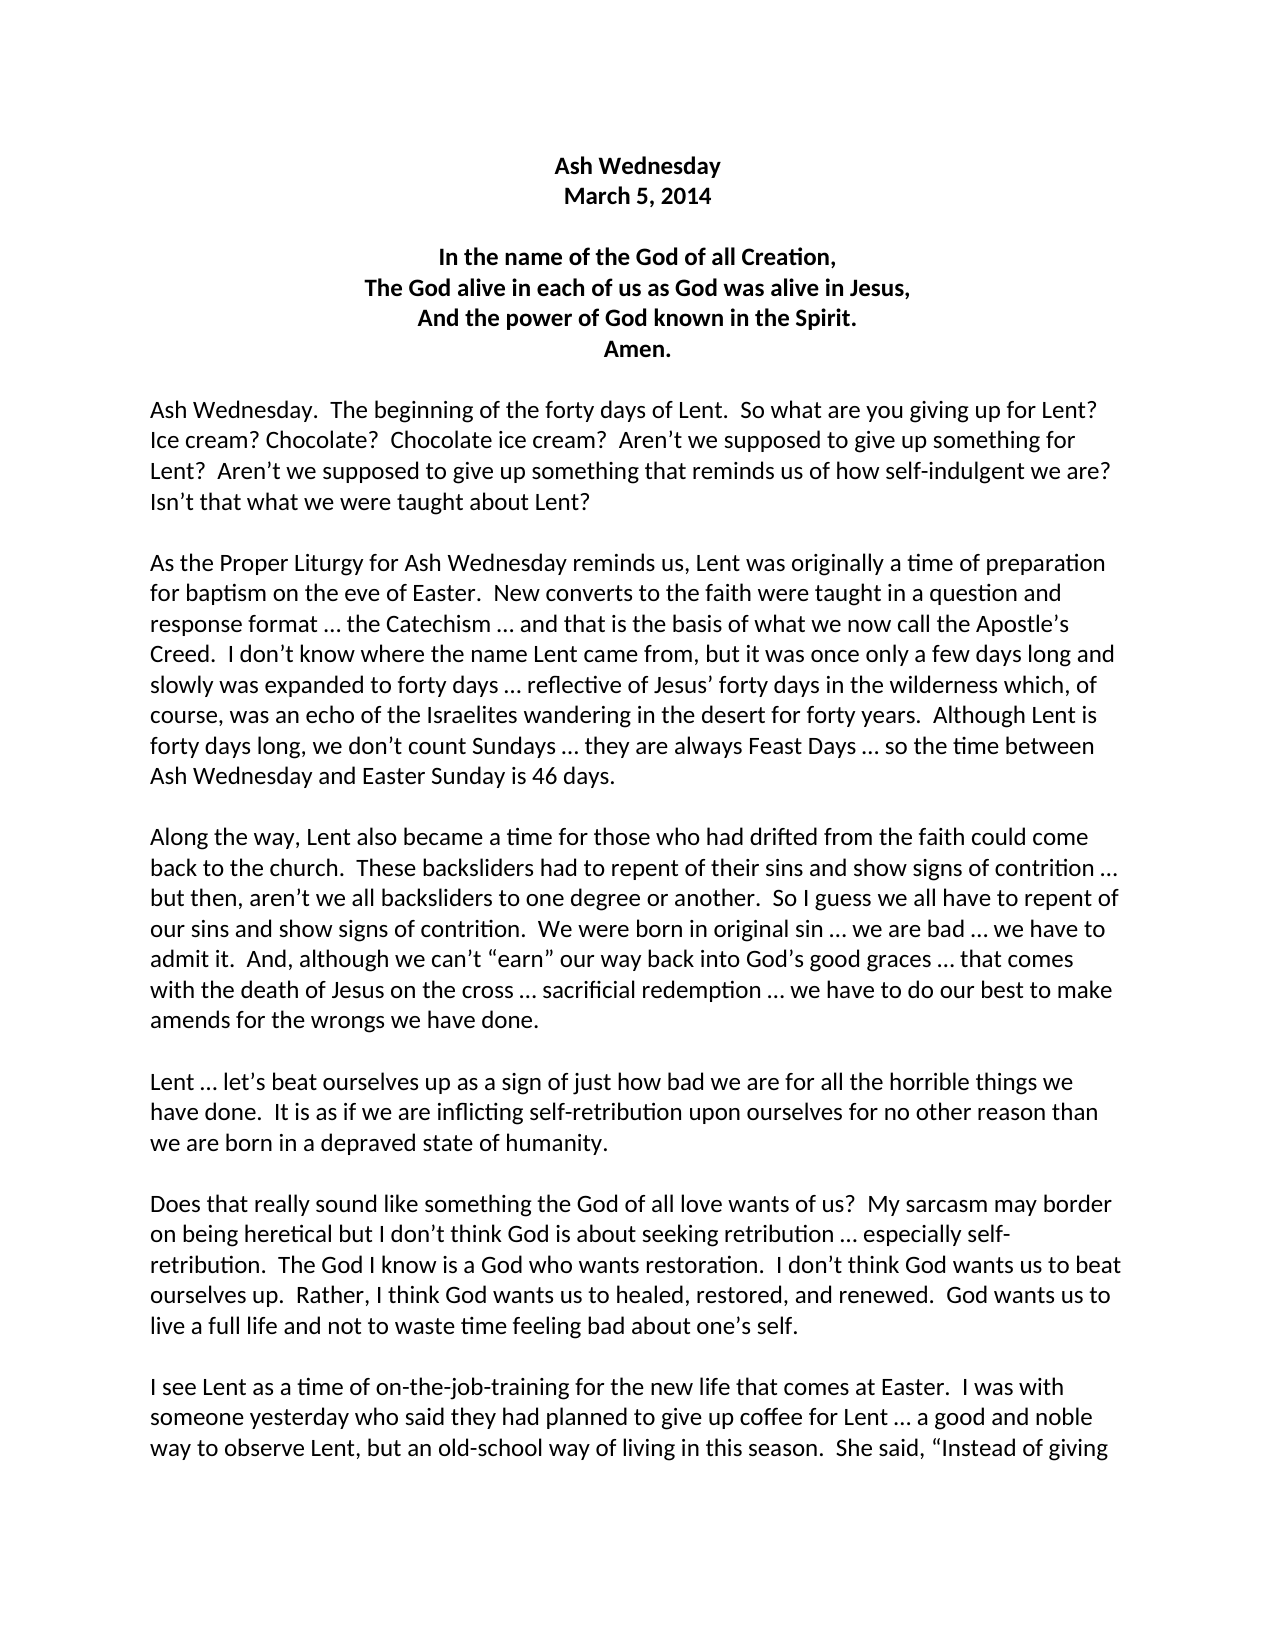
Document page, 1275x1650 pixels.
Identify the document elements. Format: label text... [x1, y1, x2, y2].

text In the name of the God of all Creation, [150, 242, 1125, 272]
text Amen. [150, 333, 1125, 364]
text Along the way, Lent also became a time for those who had drifted from the faith could come back to the church. These backsliders had to repent of their sins and show signs of contrition … but then, aren’t we all backsliders to one degree or another. So I guess we all have to repent of our sins and show signs of contrition. We were born in original sin … we are bad … we have to admit it. And, although we can’t “earn” our way back into God’s good graces … that comes with the death of Jesus on the cross … sacrificial redemption … we have to do our best to make amends for the wrongs we have done. [150, 821, 1125, 1035]
text Lent … let’s beat ourselves up as a sign of just how bad we are for all the horrible things we have done. It is as if we are inflicting self-retribution upon ourselves for no other reason than we are born in a depraved state of humanity. [150, 1066, 1125, 1157]
text March 5, 2014 [150, 181, 1125, 211]
text Ash Wednesday [150, 150, 1125, 181]
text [150, 1371, 1125, 1462]
text And the power of God known in the Spirit. [150, 303, 1125, 333]
text Ash Wednesday. The beginning of the forty days of Lent. So what are you giving up for Lent? Ice cream? Chocolate? Chocolate ice cream? Aren’t we supposed to give up something for Lent? Aren’t we supposed to give up something that reminds us of how self-indulgent we are? Isn’t that what we were taught about Lent? [150, 394, 1125, 516]
text As the Proper Liturgy for Ash Wednesday reminds us, Lent was originally a time of preparation for baptism on the eve of Easter. New converts to the faith were taught in a question and response format … the Catechism … and that is the basis of what we now call the Apostle’s Creed. I don’t know where the name Lent came from, but it was once only a few days long and slowly was expanded to forty days … reflective of Jesus’ forty days in the wilderness which, of course, was an echo of the Israelites wandering in the desert for forty years. Although Lent is forty days long, we don’t count Sundays … they are always Feast Days … so the time between Ash Wednesday and Easter Sunday is 46 days. [150, 547, 1125, 791]
text Does that really sound like something the God of all love wants of us? My sarcasm may border on being heretical but I don’t think God is about seeking retribution … especially self-retribution. The God I know is a God who wants restoration. I don’t think God wants us to beat ourselves up. Rather, I think God wants us to healed, restored, and renewed. God wants us to live a full life and not to waste time feeling bad about one’s self. [150, 1188, 1125, 1340]
text The God alive in each of us as God was alive in Jesus, [150, 272, 1125, 303]
